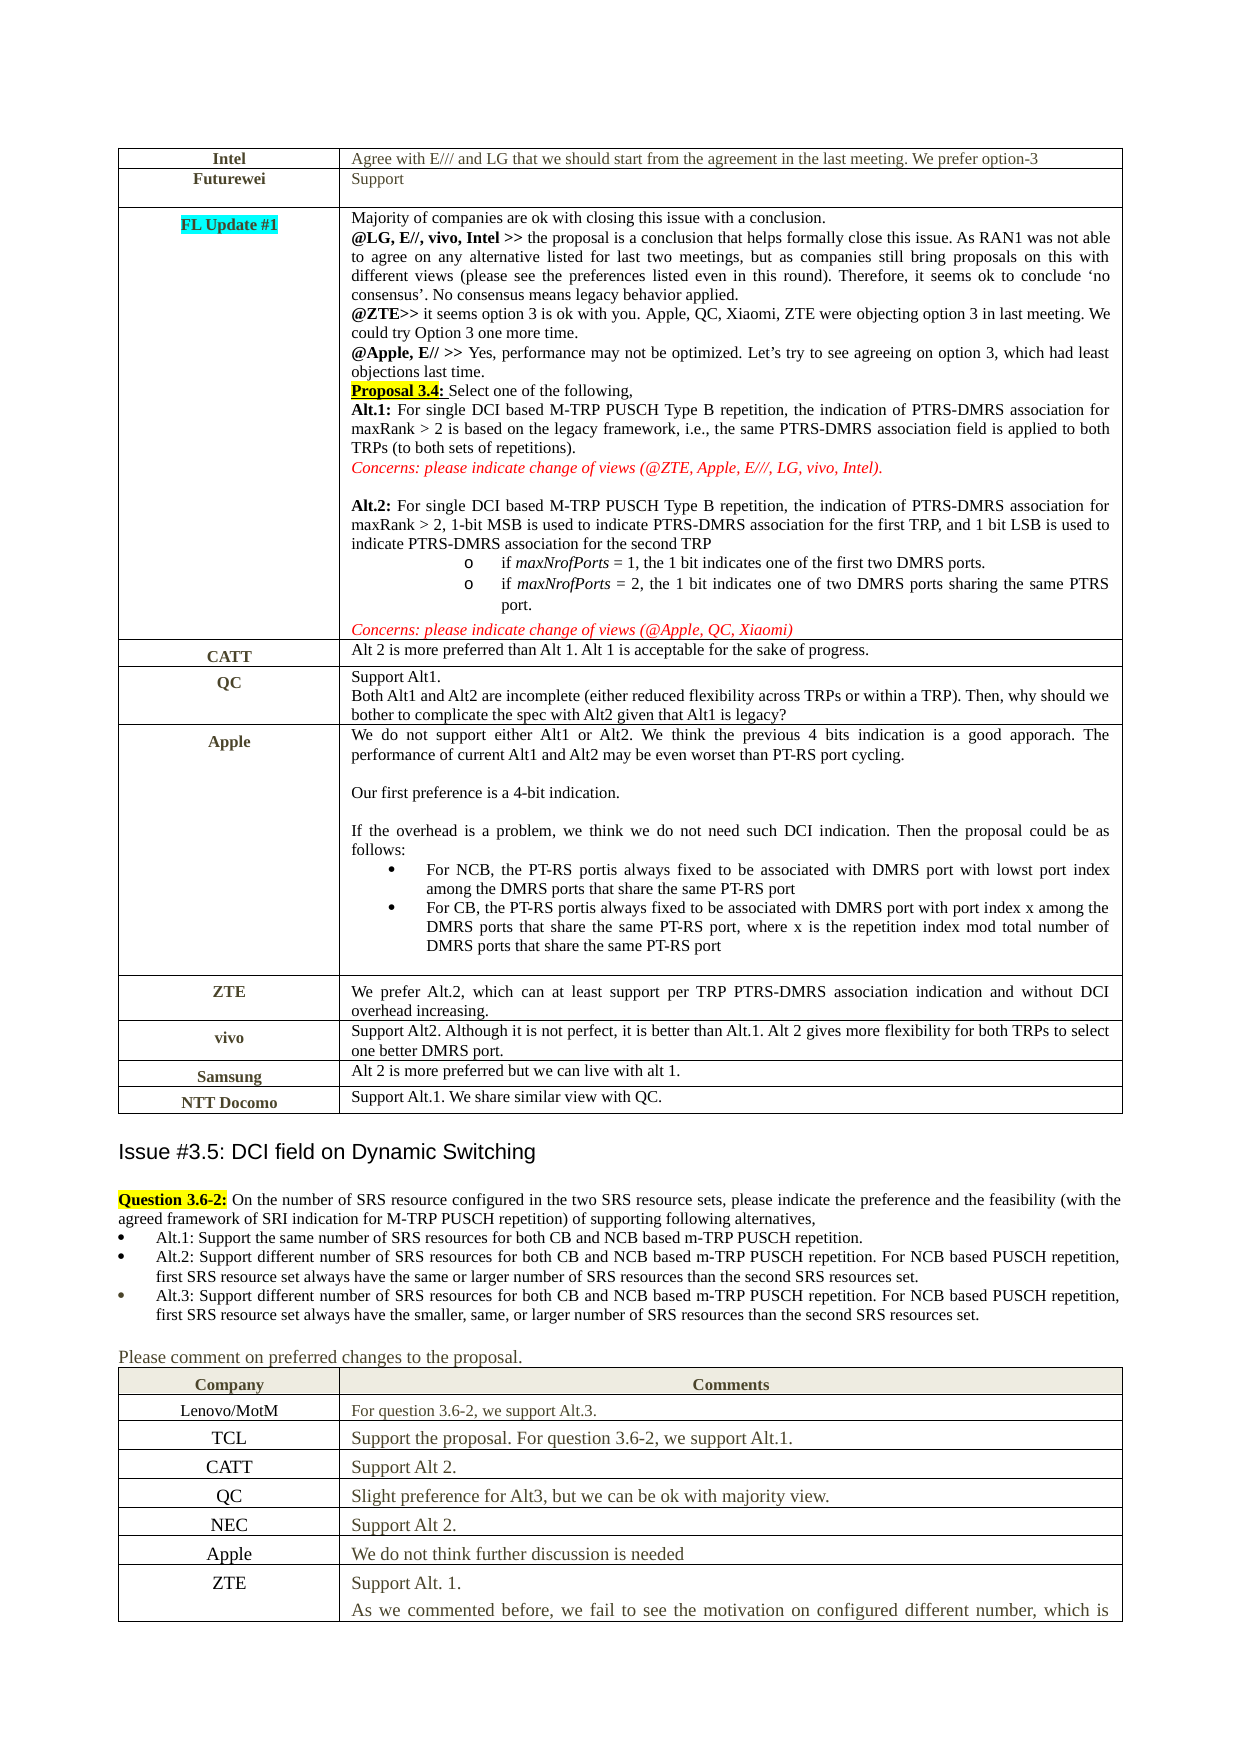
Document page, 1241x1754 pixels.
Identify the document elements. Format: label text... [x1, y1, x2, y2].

table_cell CATT [119, 1450, 339, 1478]
table_cell We do not think further discussion is needed [340, 1536, 1122, 1564]
text Question 3.6-2: On the number of SRS resource configured in the two SRS resource sets, please indicate the preference and the feasibility (with the agreed framework of SRI indication for M-TRP PUSCH repetition) of supporting following alternatives, [118, 1189, 1122, 1228]
table_cell Samsung [119, 1061, 339, 1086]
table_cell Intel [119, 149, 339, 168]
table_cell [340, 1565, 1122, 1621]
table_cell QC [119, 1479, 339, 1507]
table_cell Support Alt 2. [340, 1508, 1122, 1535]
text Please comment on preferred changes to the proposal. [118, 1346, 1122, 1367]
table_cell We prefer Alt.2, which can at least support per TRP PTRS-DMRS association indication and without DCI overhead increasing. [340, 976, 1122, 1020]
table_cell We do not support either Alt1 or Alt2. We think the previous 4 bits indication is a good apporach. The performance of current Alt1 and Alt2 may be even worset than PT-RS port cycling. Our first preference is a 4-bit indication. If the overhead is a problem, we think we do not need such DCI indication. Then the proposal could be as follows: For NCB, the PT-RS portis always fixed to be associated with DMRS port with lowst port index among the DMRS ports that share the same PT-RS port For CB, the PT-RS portis always fixed to be associated with DMRS port with port index x among the DMRS ports that share the same PT-RS port, where x is the repetition index mod total number of DMRS ports that share the same PT-RS port [340, 725, 1122, 974]
table_cell TCL [119, 1421, 339, 1449]
table_cell ZTE [119, 1565, 339, 1621]
list Alt.2: Support different number of SRS resources for both CB and NCB based m-TRP PUSCH repetition. For NCB based PUSCH repetition, first SRS resource set always have the same or larger number of SRS resources than the second SRS resources set. [118, 1247, 1122, 1286]
table_cell NEC [119, 1508, 339, 1535]
table_cell ZTE [119, 976, 339, 1020]
table_cell For question 3.6-2, we support Alt.3. [340, 1395, 1122, 1420]
list Alt.1: Support the same number of SRS resources for both CB and NCB based m-TRP PUSCH repetition. [118, 1228, 1122, 1247]
table_cell Support the proposal. For question 3.6-2, we support Alt.1. [340, 1421, 1122, 1449]
table_cell CATT [119, 640, 339, 666]
table_cell Support Alt2. Although it is not perfect, it is better than Alt.1. Alt 2 gives more flexibility for both TRPs to select one better DMRS port. [340, 1021, 1122, 1059]
table_cell Apple [119, 1536, 339, 1564]
table_cell Futurewei [119, 169, 339, 207]
table_cell NTT Docomo [119, 1087, 339, 1112]
table_cell vivo [119, 1021, 339, 1059]
table_cell Slight preference for Alt3, but we can be ok with majority view. [340, 1479, 1122, 1507]
table_cell Apple [119, 725, 339, 974]
text Issue #3.5: DCI field on Dynamic Switching [118, 1139, 1122, 1164]
table_cell Lenovo/MotM [119, 1395, 339, 1420]
table_cell FL Update #1 [119, 208, 339, 639]
table_cell Alt 2 is more preferred but we can live with alt 1. [340, 1061, 1122, 1086]
table_cell Alt 2 is more preferred than Alt 1. Alt 1 is acceptable for the sake of progress. [340, 640, 1122, 666]
table_cell Majority of companies are ok with closing this issue with a conclusion. @LG, E//, vivo, Intel >> the proposal is a conclusion that helps formally close this issue. As RAN1 was not able to agree on any alternative listed for last two meetings, but as companies still bring proposals on this with different views (please see the preferences listed even in this round). Therefore, it seems ok to conclude ‘no consensus’. No consensus means legacy behavior applied. @ZTE>> it seems option 3 is ok with you. Apple, QC, Xiaomi, ZTE were objecting option 3 in last meeting. We could try Option 3 one more time. @Apple, E// >> Yes, performance may not be optimized. Let’s try to see agreeing on option 3, which had least objections last time. Proposal 3.4: Select one of the following, Alt.1: For single DCI based M-TRP PUSCH Type B repetition, the indication of PTRS-DMRS association for maxRank > 2 is based on the legacy framework, i.e., the same PTRS-DMRS association field is applied to both TRPs (to both sets of repetitions). Concerns: please indicate change of views (@ZTE, Apple, E///, LG, vivo, Intel). Alt.2: For single DCI based M-TRP PUSCH Type B repetition, the indication of PTRS-DMRS association for maxRank > 2, 1-bit MSB is used to indicate PTRS-DMRS association for the first TRP, and 1 bit LSB is used to indicate PTRS-DMRS association for the second TRP if maxNrofPorts = 1, the 1 bit indicates one of the first two DMRS ports. if maxNrofPorts = 2, the 1 bit indicates one of two DMRS ports sharing the same PTRS port. Concerns: please indicate change of views (@Apple, QC, Xiaomi) [340, 208, 1122, 639]
table_cell Support Alt1. Both Alt1 and Alt2 are incomplete (either reduced flexibility across TRPs or within a TRP). Then, why should we bother to complicate the spec with Alt2 given that Alt1 is legacy? [340, 667, 1122, 724]
table_header Company [119, 1368, 339, 1393]
list Alt.3: Support different number of SRS resources for both CB and NCB based m-TRP PUSCH repetition. For NCB based PUSCH repetition, first SRS resource set always have the smaller, same, or larger number of SRS resources than the second SRS resources set. [118, 1286, 1122, 1324]
table_cell QC [119, 667, 339, 724]
table_cell Support [340, 169, 1122, 207]
table_header Comments [340, 1368, 1122, 1393]
table_cell Support Alt.1. We share similar view with QC. [340, 1087, 1122, 1112]
table_cell Support Alt 2. [340, 1450, 1122, 1478]
table_cell Agree with E/// and LG that we should start from the agreement in the last meeting. We prefer option-3 [340, 149, 1122, 168]
